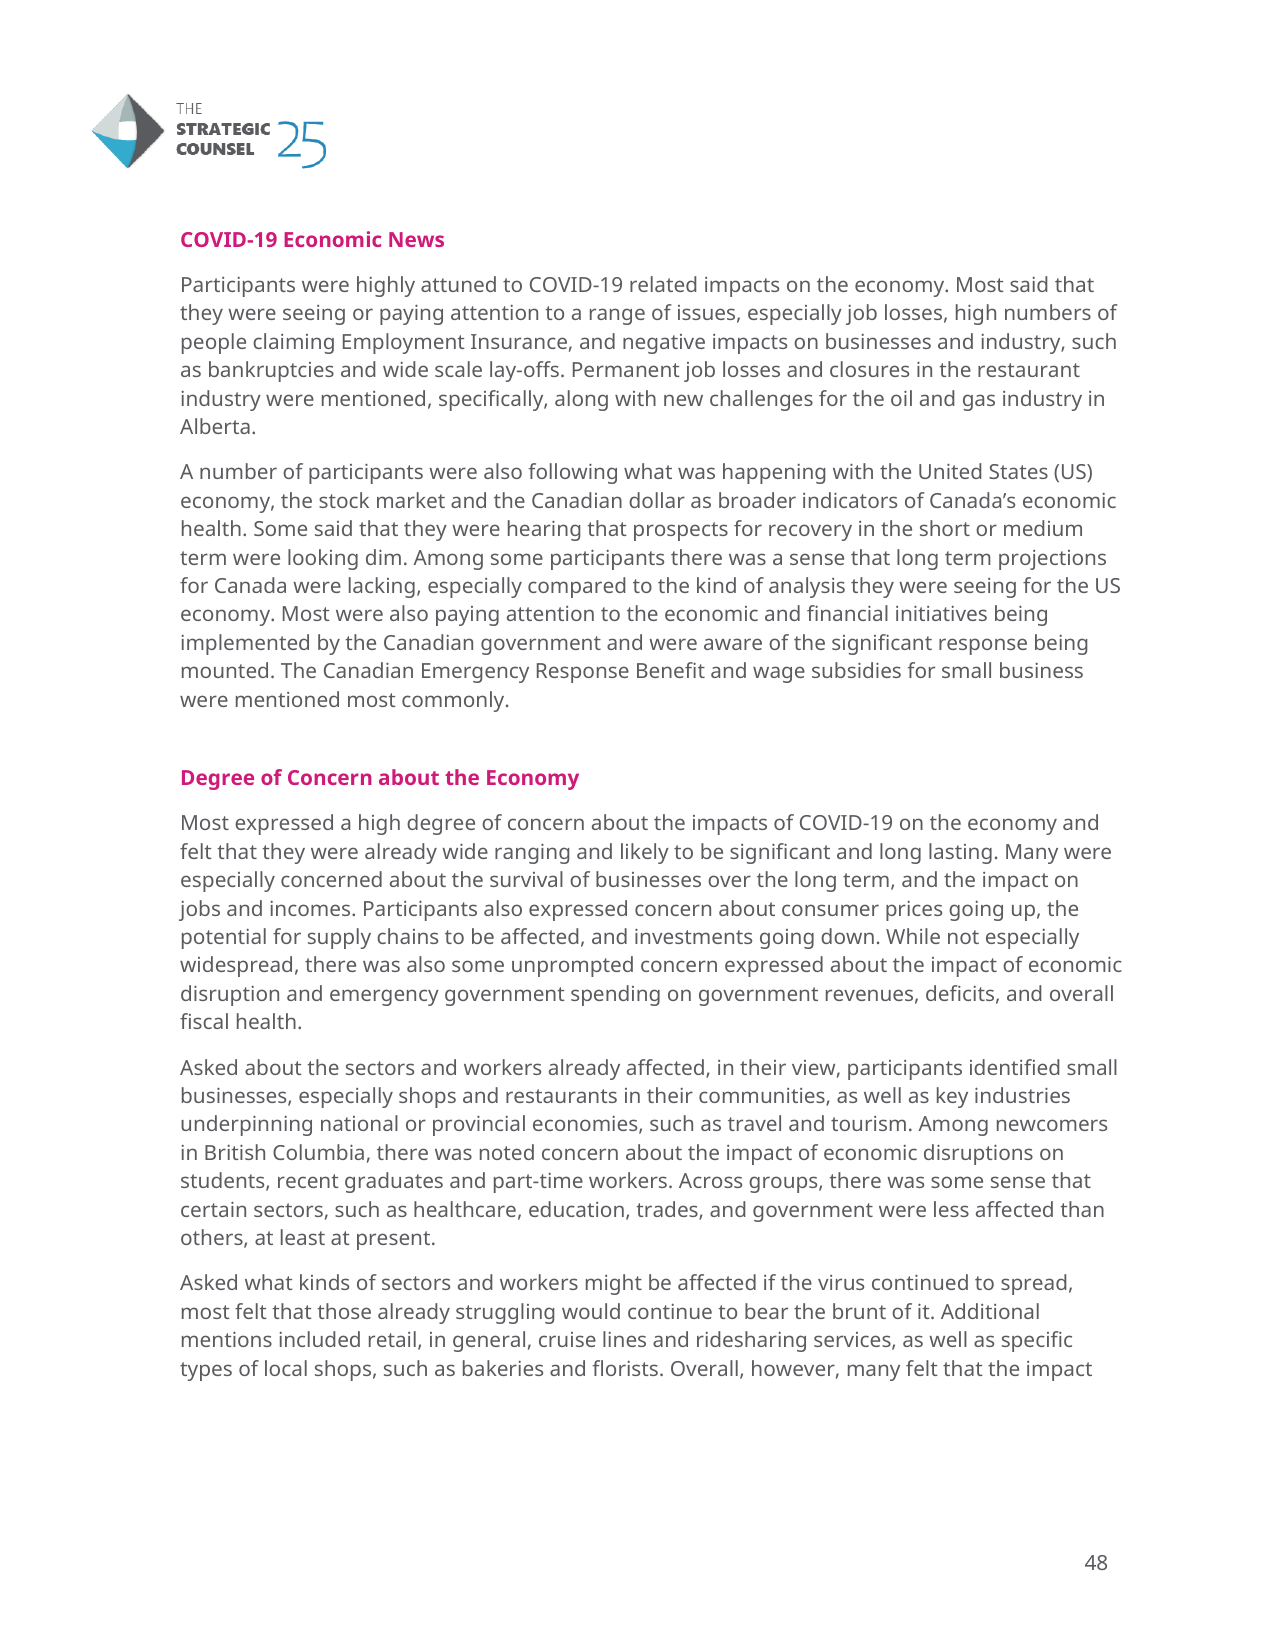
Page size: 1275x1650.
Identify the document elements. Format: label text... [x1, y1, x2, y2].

subtitle COVID-19 Economic News [180, 225, 1126, 253]
text Asked about the sectors and workers already affected, in their view, participants identified small businesses, especially shops and restaurants in their communities, as well as key industries underpinning national or provincial economies, such as travel and tourism. Among newcomers in British Columbia, there was noted concern about the impact of economic disruptions on students, recent graduates and part-time workers. Across groups, there was some sense that certain sectors, such as healthcare, education, trades, and government were less affected than others, at least at present. [180, 1053, 1125, 1252]
text A number of participants were also following what was happening with the United States (US) economy, the stock market and the Canadian dollar as broader indicators of Canada’s economic health. Some said that they were hearing that prospects for recovery in the short or medium term were looking dim. Among some participants there was a sense that long term projections for Canada were lacking, especially compared to the kind of analysis they were seeing for the US economy. Most were also paying attention to the economic and financial initiatives being implemented by the Canadian government and were aware of the significant response being mounted. The Canadian Emergency Response Benefit and wage subsidies for small business were mentioned most commonly. [180, 457, 1125, 713]
text Participants were highly attuned to COVID-19 related impacts on the economy. Most said that they were seeing or paying attention to a range of issues, especially job losses, high numbers of people claiming Employment Insurance, and negative impacts on businesses and industry, such as bankruptcies and wide scale lay-offs. Permanent job losses and closures in the restaurant industry were mentioned, specifically, along with new challenges for the oil and gas industry in Alberta. [180, 270, 1125, 441]
text Most expressed a high degree of concern about the impacts of COVID-19 on the economy and felt that they were already wide ranging and likely to be significant and long lasting. Many were especially concerned about the survival of businesses over the long term, and the impact on jobs and incomes. Participants also expressed concern about consumer prices going up, the potential for supply chains to be affected, and investments going down. While not especially widespread, there was also some unprompted concern expressed about the impact of economic disruption and emergency government spending on government revenues, deficits, and overall fiscal health. [180, 808, 1125, 1036]
subtitle Degree of Concern about the Economy [180, 763, 1126, 792]
picture [91, 72, 445, 215]
